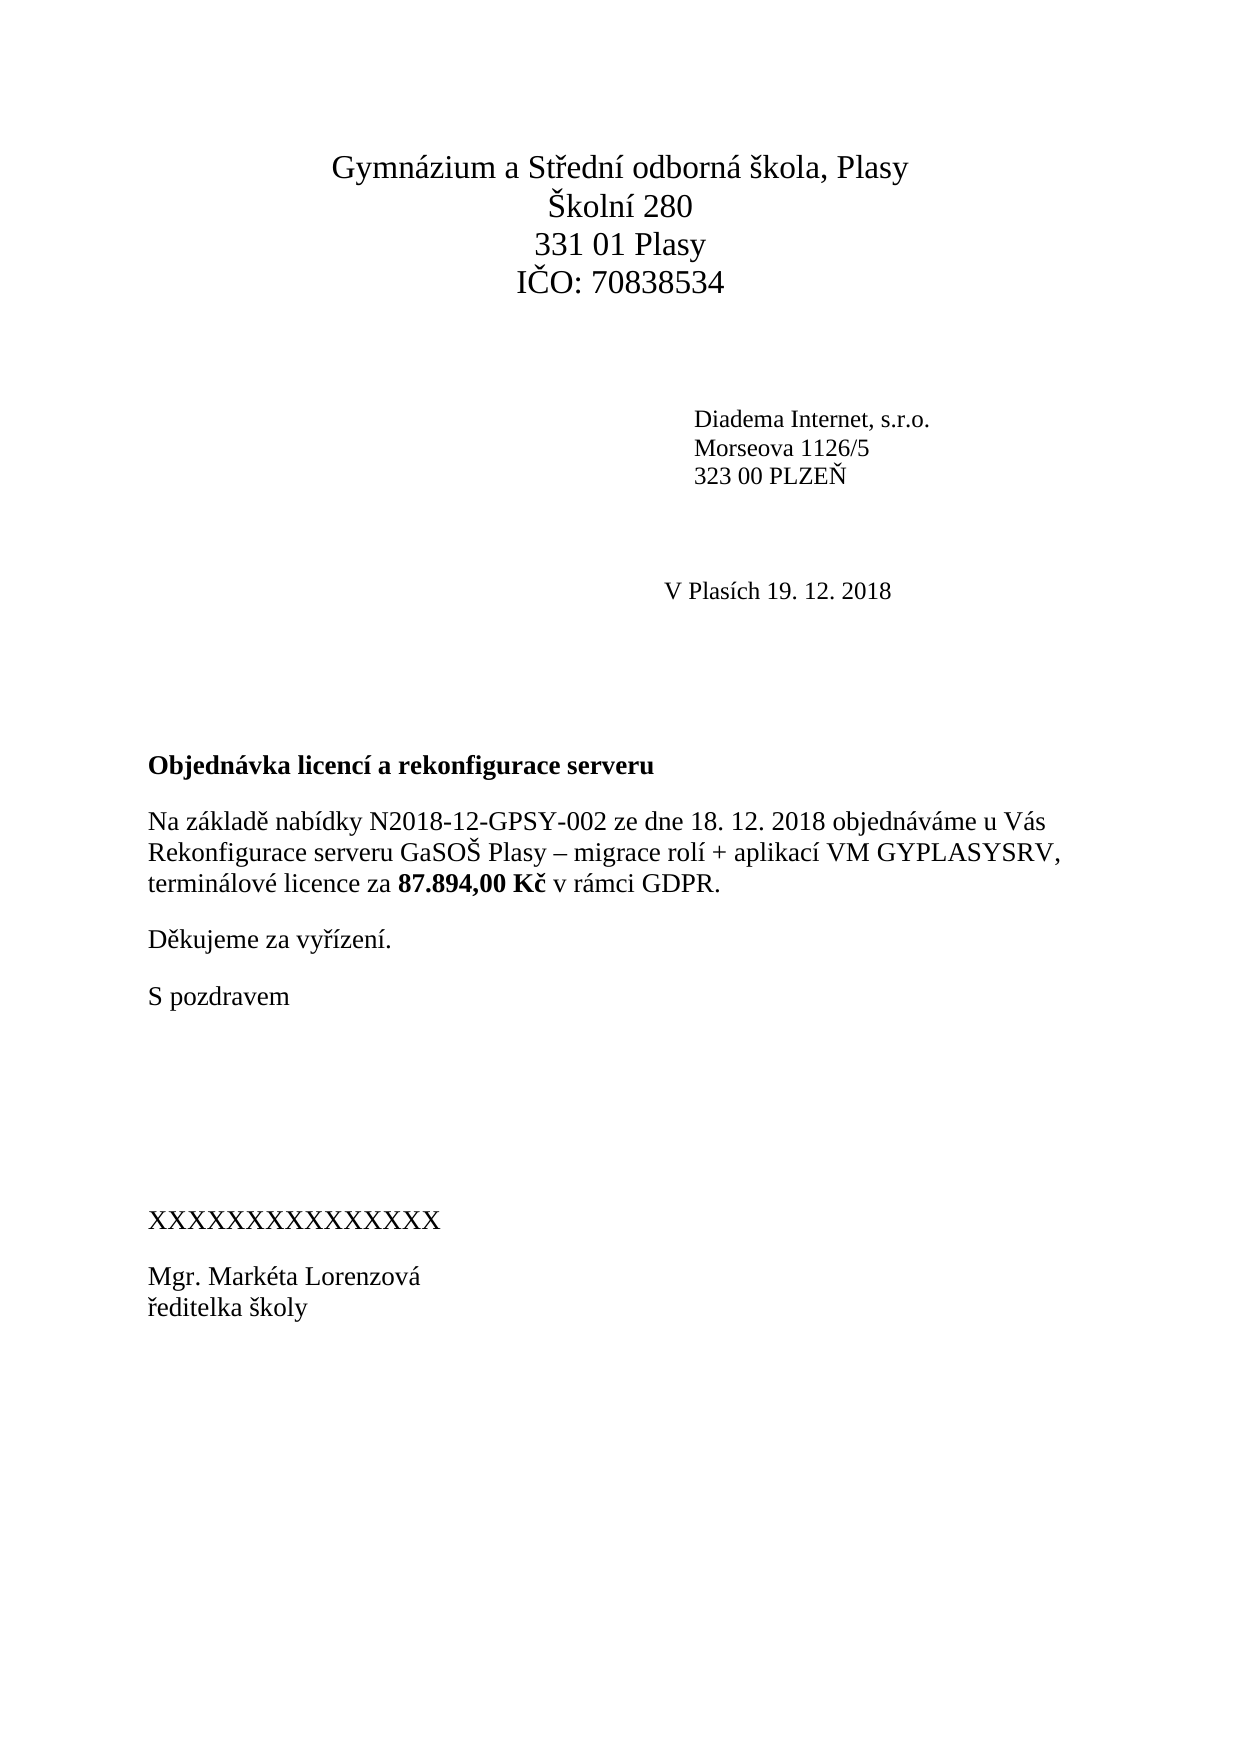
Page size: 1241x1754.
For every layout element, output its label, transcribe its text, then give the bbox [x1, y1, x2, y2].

text Diadema Internet, s.r.o. [148, 404, 1093, 433]
text XXXXXXXXXXXXXXX [148, 1204, 1093, 1235]
text 331 01 Plasy [148, 224, 1093, 263]
text V Plasích 19. 12. 2018 [148, 576, 1093, 605]
text ředitelka školy [148, 1292, 1093, 1323]
text Na základě nabídky N2018-12-GPSY-002 ze dne 18. 12. 2018 objednáváme u Vás Rekonfigurace serveru GaSOŠ Plasy – migrace rolí + aplikací VM GYPLASYSRV, terminálové licence za 87.894,00 Kč v rámci GDPR. [148, 805, 1093, 898]
text Mgr. Markéta Lorenzová [148, 1260, 1093, 1292]
text Objednávka licencí a rekonfigurace serveru [148, 749, 1093, 780]
text Školní 280 [148, 186, 1093, 224]
text Gymnázium a Střední odborná škola, Plasy [148, 148, 1093, 186]
text Morseova 1126/5 [148, 433, 1093, 461]
text S pozdravem [148, 980, 1093, 1011]
text IČO: 70838534 [148, 263, 1093, 301]
text 323 00 PLZEŇ [148, 461, 1093, 490]
text Děkujeme za vyřízení. [148, 923, 1093, 955]
